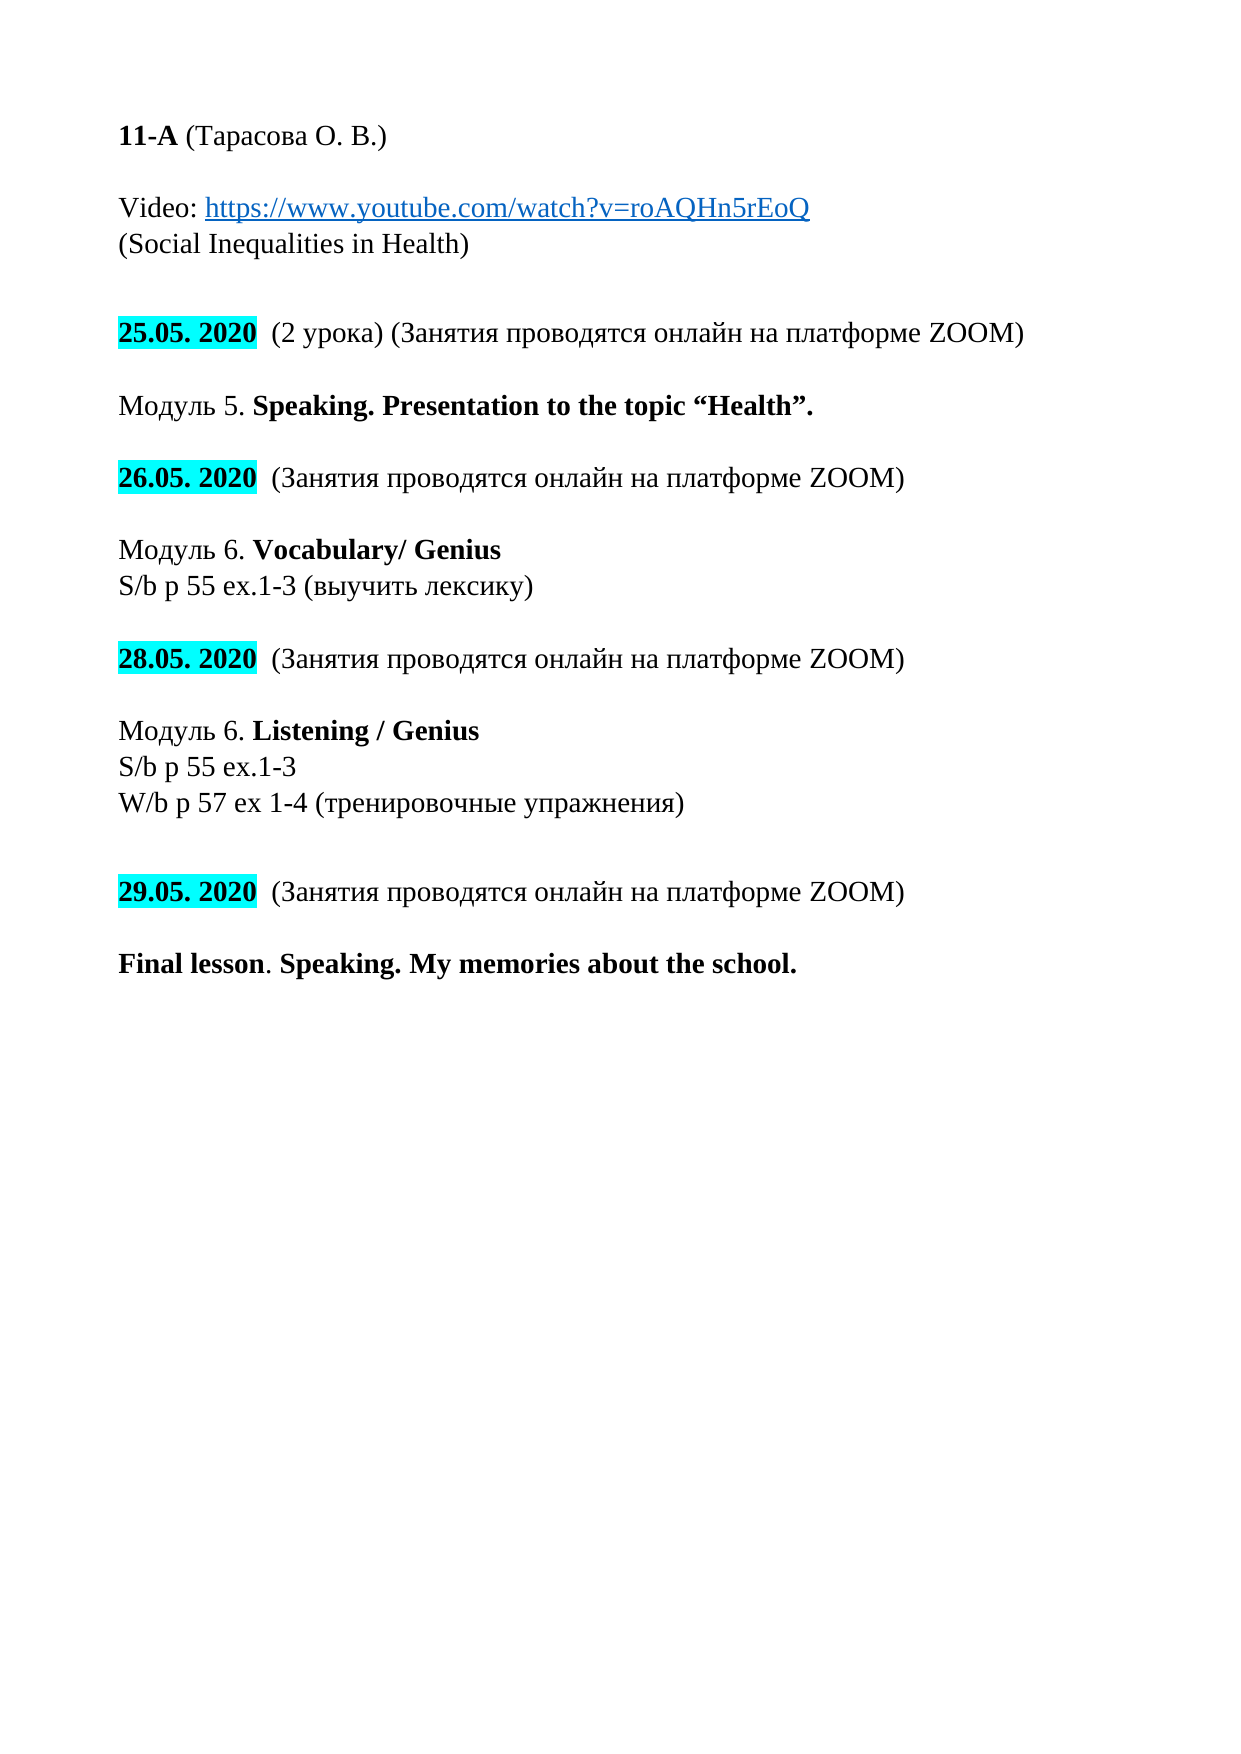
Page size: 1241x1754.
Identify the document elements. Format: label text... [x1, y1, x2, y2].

text Модуль 6. Vocabulary/ Genius [118, 532, 1122, 566]
text 28.05. 2020 (Занятия проводятся онлайн на платформе ZOOM) [257, 641, 1122, 674]
text Final lesson. Speaking. My memories about the school. [118, 947, 1122, 980]
text (Social Inequalities in Health) [118, 227, 1122, 260]
text S/b p 55 ex.1-3 (выучить лексику) [118, 568, 1122, 602]
text Модуль 6. Listening / Genius [118, 713, 1122, 747]
text 29.05. 2020 (Занятия проводятся онлайн на платформе ZOOM) [257, 874, 1122, 908]
text Модуль 5. Speaking. Presentation to the topic “Health”. [118, 388, 1122, 421]
text 11-А (Тарасова О. В.) [118, 118, 1122, 152]
text S/b p 55 ex.1-3 [118, 749, 1122, 783]
text Video: https://www.youtube.com/watch?v=roAQHn5rEoQ [118, 190, 1122, 224]
text 25.05. 2020 (2 урока) (Занятия проводятся онлайн на платформе ZOOM) [257, 316, 1122, 349]
text 26.05. 2020 (Занятия проводятся онлайн на платформе ZOOM) [257, 460, 1122, 494]
text W/b p 57 ex 1-4 (тренировочные упражнения) [118, 785, 1122, 819]
